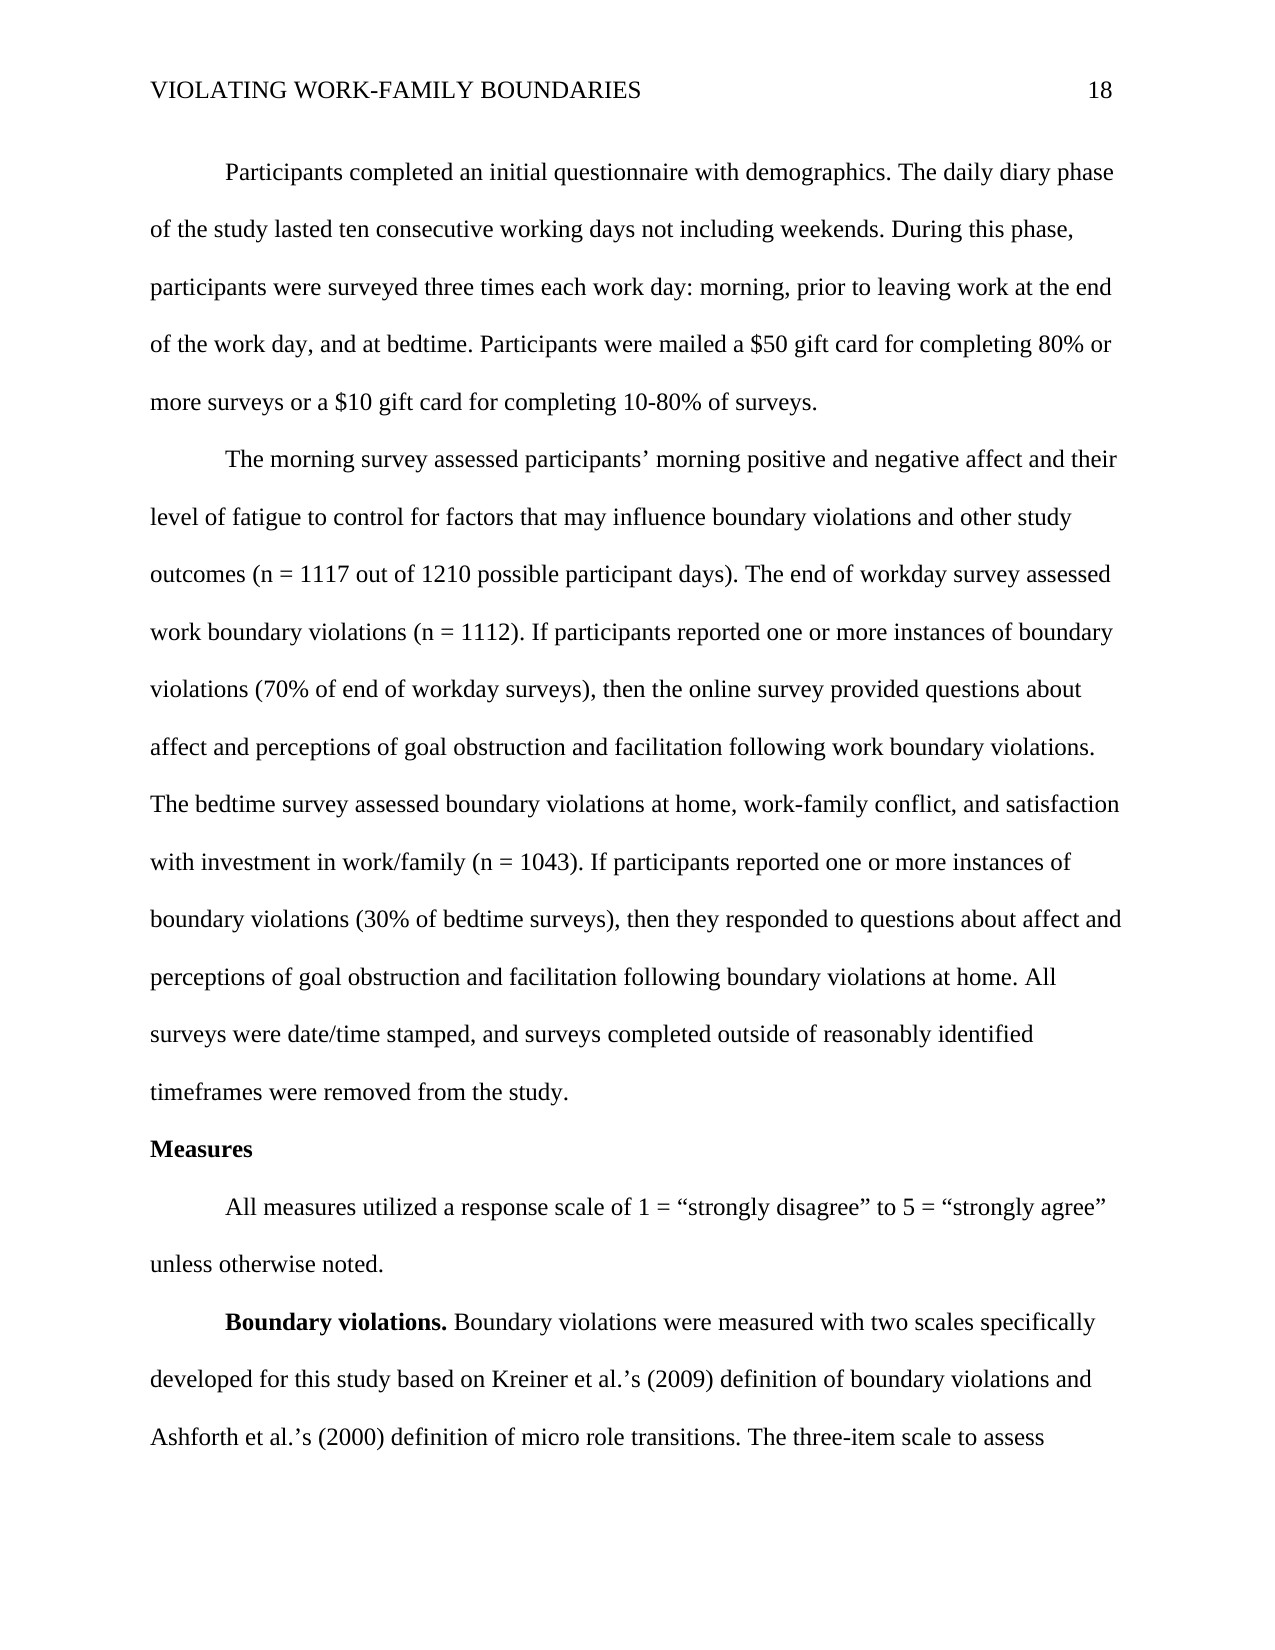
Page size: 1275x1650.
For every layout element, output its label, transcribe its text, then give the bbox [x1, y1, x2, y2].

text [150, 1307, 1125, 1451]
text The morning survey assessed participants’ morning positive and negative affect and their level of fatigue to control for factors that may influence boundary violations and other study outcomes (n = 1117 out of 1210 possible participant days). The end of workday survey assessed work boundary violations (n = 1112). If participants reported one or more instances of boundary violations (70% of end of workday surveys), then the online survey provided questions about affect and perceptions of goal obstruction and facilitation following work boundary violations. The bedtime survey assessed boundary violations at home, work-family conflict, and satisfaction with investment in work/family (n = 1043). If participants reported one or more instances of boundary violations (30% of bedtime surveys), then they responded to questions about affect and perceptions of goal obstruction and facilitation following boundary violations at home. All surveys were date/time stamped, and surveys completed outside of reasonably identified timeframes were removed from the study. [150, 444, 1125, 1106]
text Measures [150, 1134, 1125, 1163]
text Participants completed an initial questionnaire with demographics. The daily diary phase of the study lasted ten consecutive working days not including weekends. During this phase, participants were surveyed three times each work day: morning, prior to leaving work at the end of the work day, and at bedtime. Participants were mailed a $50 gift card for completing 80% or more surveys or a $10 gift card for completing 10-80% of surveys. [150, 157, 1125, 416]
text All measures utilized a response scale of 1 = “strongly disagree” to 5 = “strongly agree” unless otherwise noted. [150, 1192, 1125, 1278]
